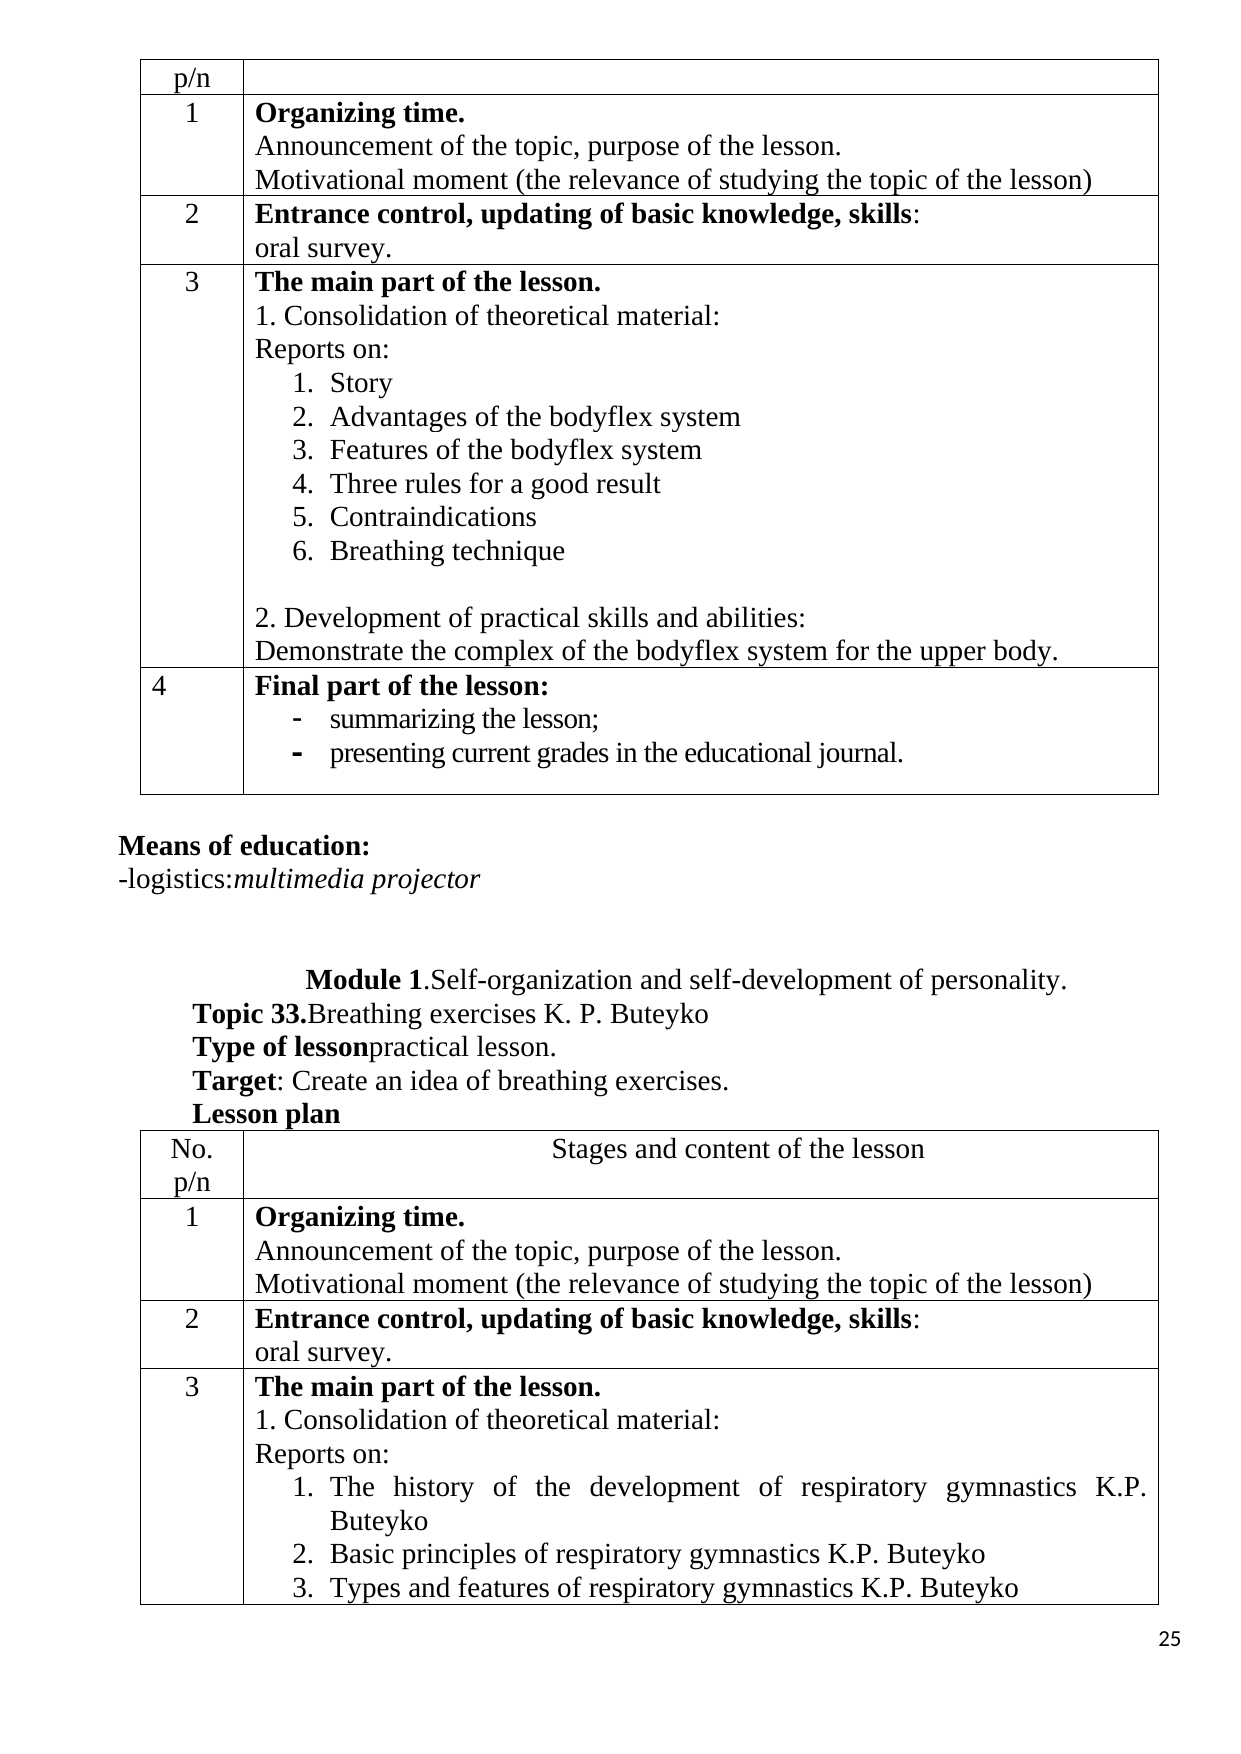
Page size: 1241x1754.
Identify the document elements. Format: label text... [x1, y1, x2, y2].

table_cell Organizing time. Announcement of the topic, purpose of the lesson. Motivational moment (the relevance of studying the topic of the lesson) [244, 1199, 1158, 1300]
table_header No. p/n [141, 1131, 243, 1198]
text Type of lessonpractical lesson. [118, 1029, 1181, 1063]
table_cell Entrance control, updating of basic knowledge, skills: oral survey. [244, 1301, 1158, 1368]
table_cell The main part of the lesson. 1. Consolidation of theoretical material: Reports on: Story Advantages of the bodyflex system Features of the bodyflex system Three rules for a good result Contraindications Breathing technique 2. Development of practical skills and abilities: Demonstrate the complex of the bodyflex system for the upper body. [244, 265, 1158, 667]
text Lesson plan [118, 1096, 1181, 1130]
text Topic 33.Breathing exercises K. P. Buteyko [118, 996, 1181, 1029]
table_cell 4 [141, 668, 243, 793]
table_cell Organizing time. Announcement of the topic, purpose of the lesson. Motivational moment (the relevance of studying the topic of the lesson) [244, 95, 1158, 195]
table_cell 1 [141, 1199, 243, 1300]
table_cell Final part of the lesson: summarizing the lesson; presenting current grades in the educational journal. [244, 668, 1158, 793]
table_cell 2 [141, 1301, 243, 1368]
table_cell 3 [141, 1369, 243, 1604]
text Means of education: [118, 828, 1181, 862]
text Module 1.Self-organization and self-development of personality. [118, 962, 1181, 996]
table_cell 1 [141, 95, 243, 195]
table_cell 2 [141, 196, 243, 263]
table_cell Entrance control, updating of basic knowledge, skills: oral survey. [244, 196, 1158, 263]
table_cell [244, 1369, 1158, 1604]
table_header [244, 60, 1158, 94]
table_cell 3 [141, 265, 243, 667]
table_header No. p/n [141, 60, 243, 94]
table_header Stages and content of the lesson [244, 1131, 1158, 1198]
text -logistics:multimedia projector [118, 862, 1181, 895]
text Target: Create an idea of ​​breathing exercises. [118, 1063, 1181, 1096]
